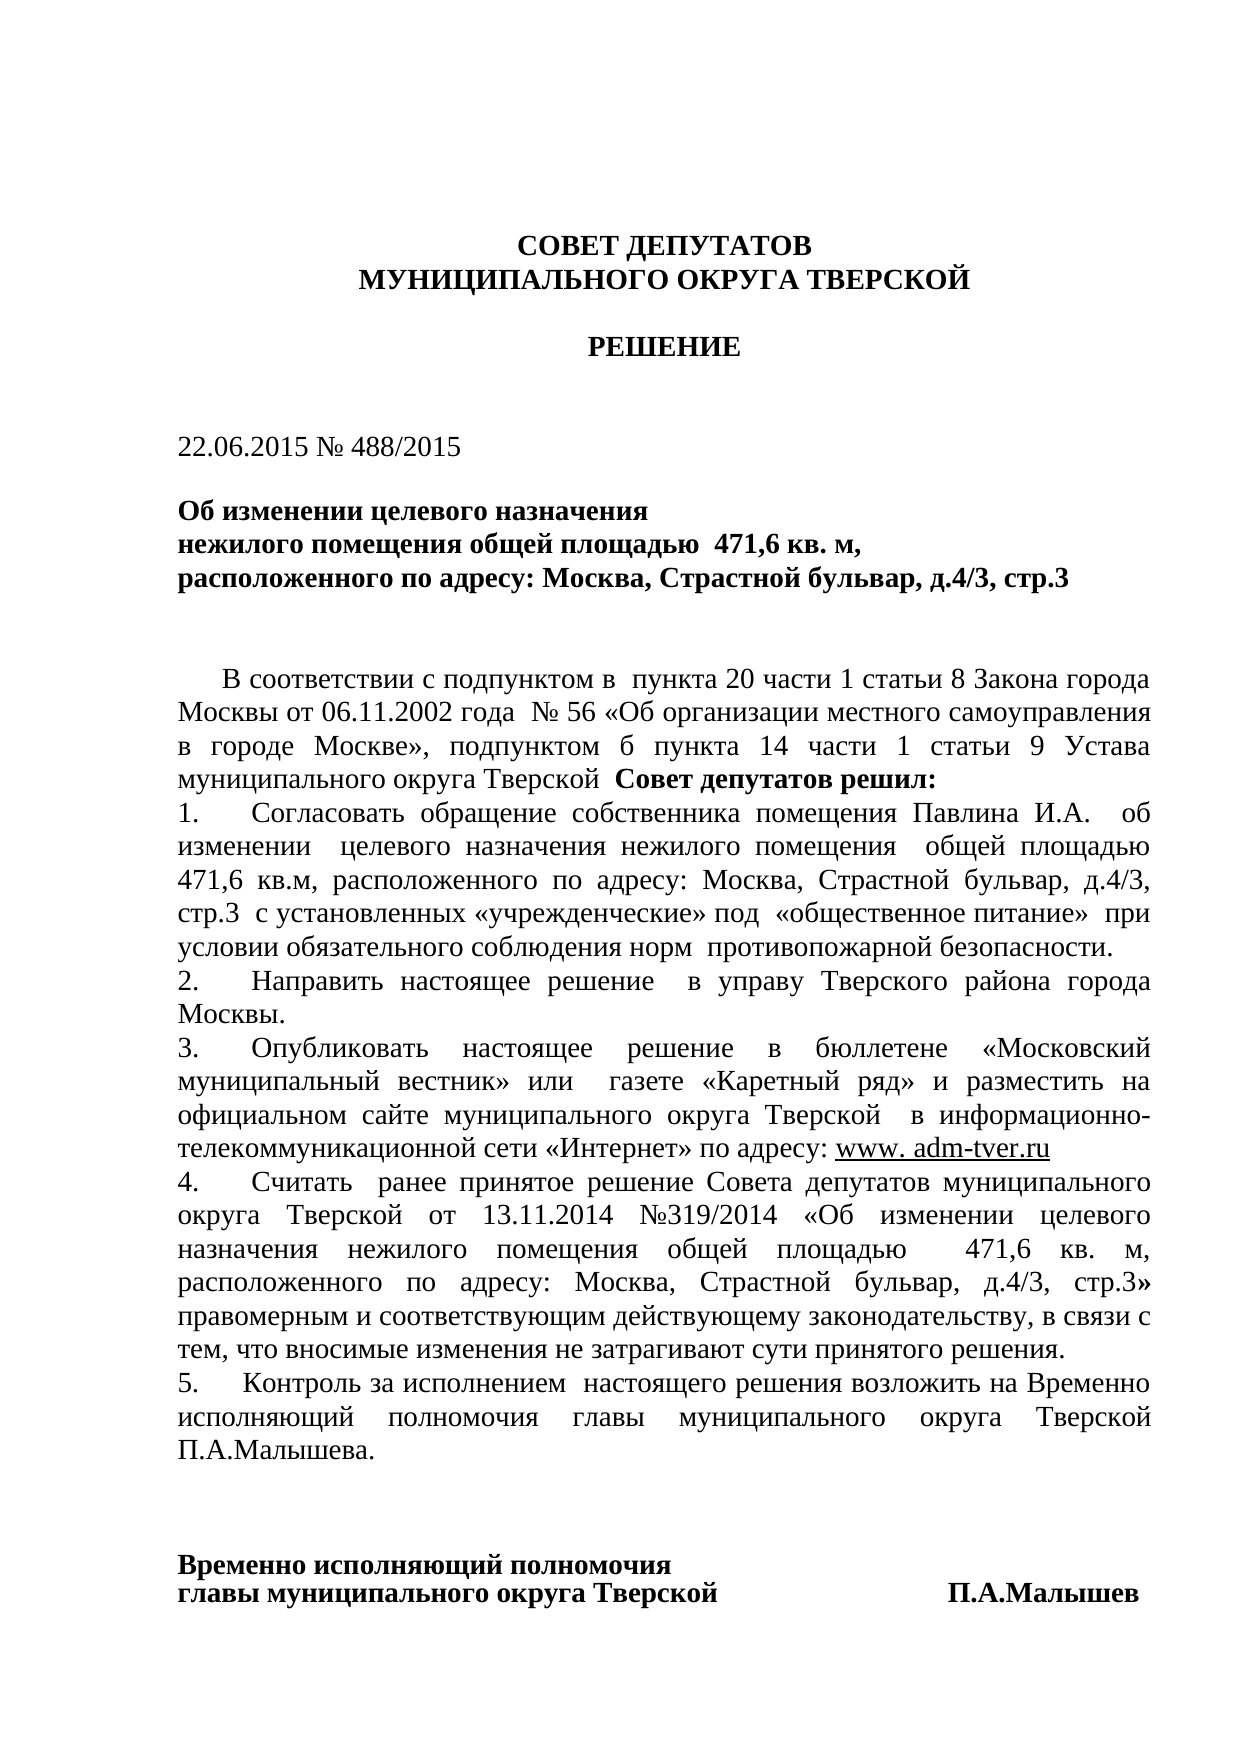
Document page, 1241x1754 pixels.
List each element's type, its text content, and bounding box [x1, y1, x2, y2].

title 4. Считать ранее принятое решение Совета депутатов муниципального округа Тверской от 13.11.2014 №319/2014 «Об изменении целевого назначения нежилого помещения общей площадью 471,6 кв. м, расположенного по адресу: Москва, Страстной бульвар, д.4/3, стр.3» правомерным и соответствующим действующему законодательству, в связи с тем, что вносимые изменения не затрагивают сути принятого решения. [177, 1164, 1152, 1365]
text 3. Опубликовать настоящее решение в бюллетене «Московский муниципальный вестник» или газете «Каретный ряд» и разместить на официальном сайте муниципального округа Тверской в информационно-телекоммуникационной сети «Интернет» по адресу: www. adm-tver.ru [177, 1030, 1152, 1164]
text 22.06.2015 № 488/2015 [177, 429, 702, 463]
title расположенного по адресу: Москва, Страстной бульвар, д.4/3, стр.3 [177, 560, 1152, 594]
text Временно исполняющий полномочия [177, 1554, 1152, 1580]
text РЕШЕНИЕ [177, 329, 1152, 362]
title Об изменении целевого назначения [177, 493, 1152, 527]
text 2. Направить настоящее решение в управу Тверского района города Москвы. [177, 963, 1152, 1030]
text МУНИЦИПАЛЬНОГО ОКРУГА ТВЕРСКОЙ [177, 262, 1152, 295]
text В соответствии с подпунктом в пункта 20 части 1 статьи 8 Закона города Москвы от 06.11.2002 года № 56 «Об организации местного самоуправления в городе Москве», подпунктом б пункта 14 части 1 статьи 9 Устава муниципального округа Тверской Совет депутатов решил: [177, 661, 1152, 795]
text главы муниципального округа Тверской П.А.Малышев [177, 1581, 1152, 1607]
text 1. Согласовать обращение собственника помещения Павлина И.А. об изменении целевого назначения нежилого помещения общей площадью 471,6 кв.м, расположенного по адресу: Москва, Страстной бульвар, д.4/3, стр.3 с установленных «учрежденческие» под «общественное питание» при условии обязательного соблюдения норм противопожарной безопасности. [177, 795, 1152, 963]
text СОВЕТ ДЕПУТАТОВ [177, 228, 1152, 262]
text 5. Контроль за исполнением настоящего решения возложить на Временно исполняющий полномочия главы муниципального округа Тверской П.А.Малышева. [177, 1365, 1152, 1466]
title нежилого помещения общей площадью 471,6 кв. м, [177, 527, 1152, 560]
